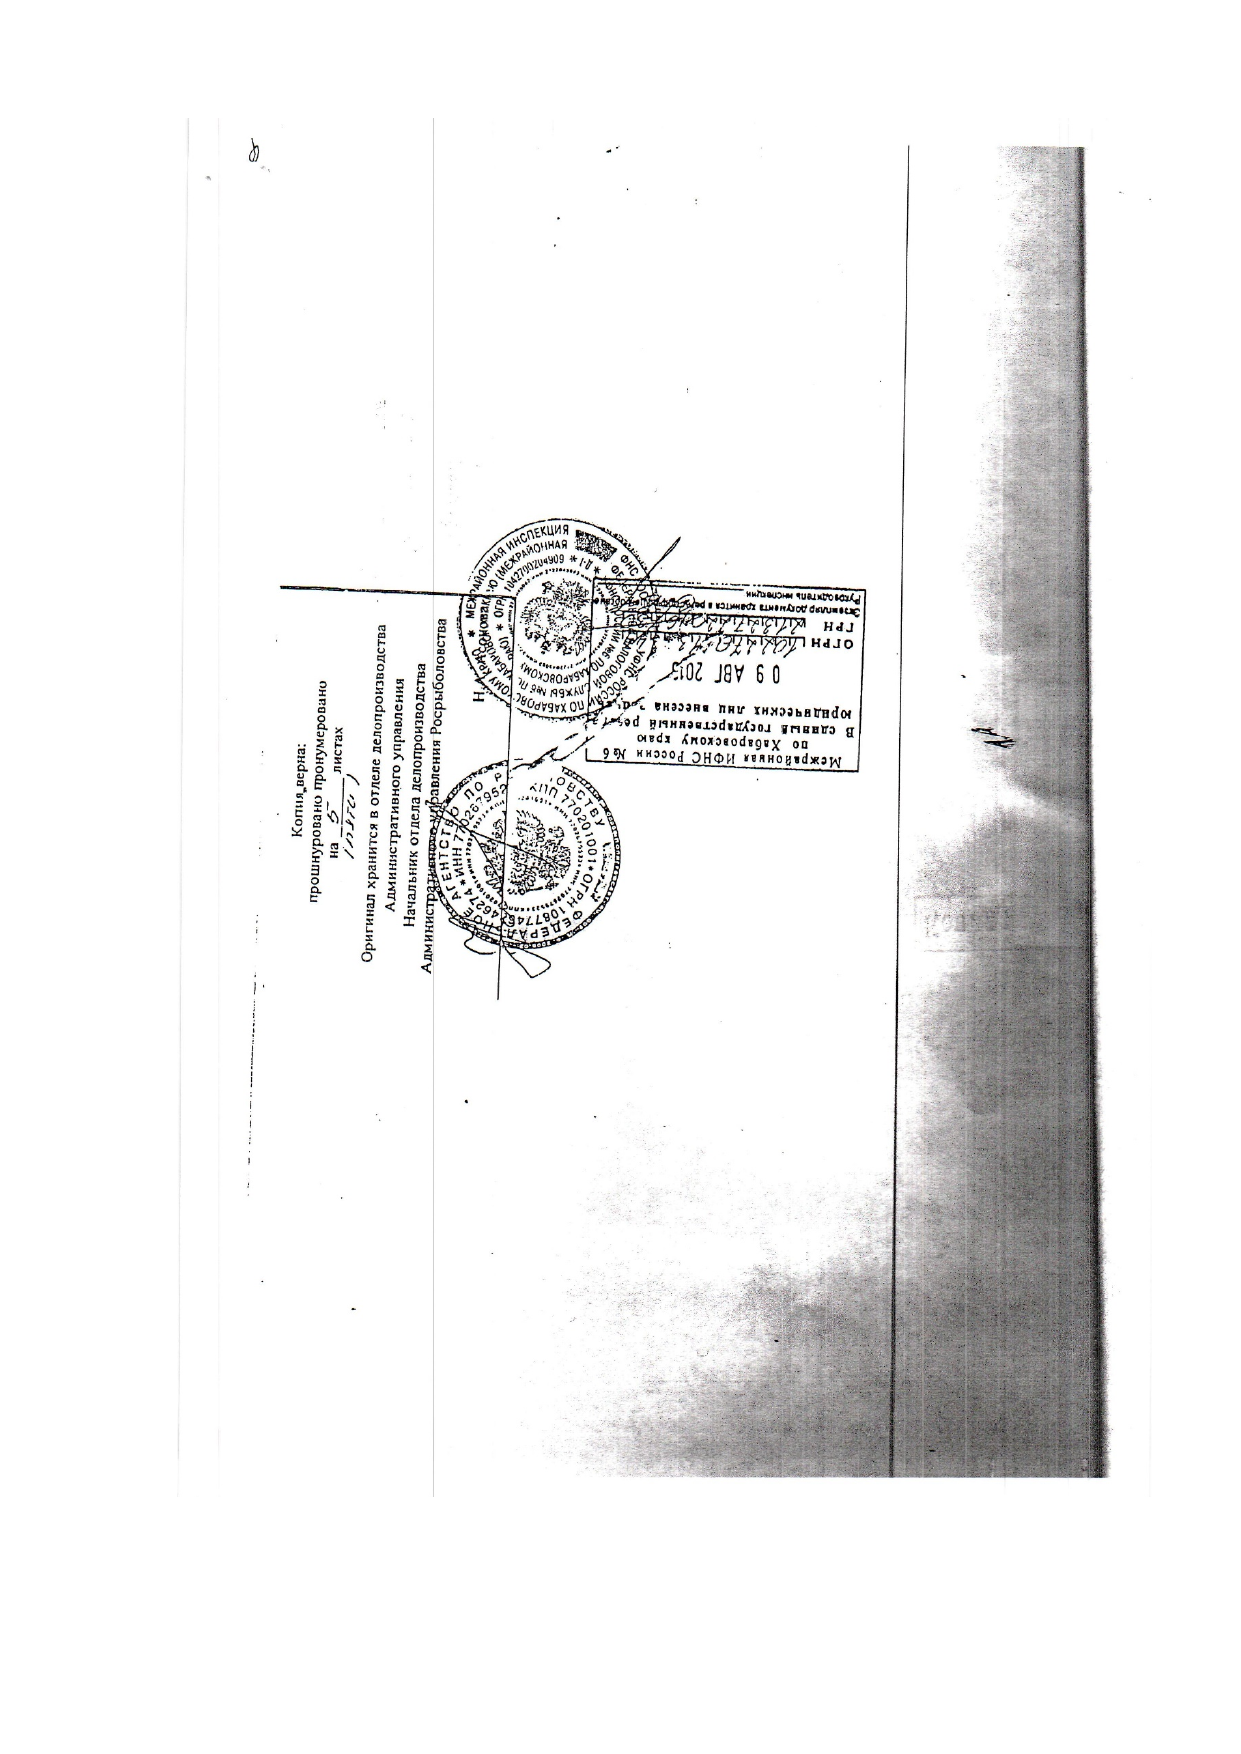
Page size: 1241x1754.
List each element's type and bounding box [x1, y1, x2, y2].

picture [177, 118, 1152, 1497]
